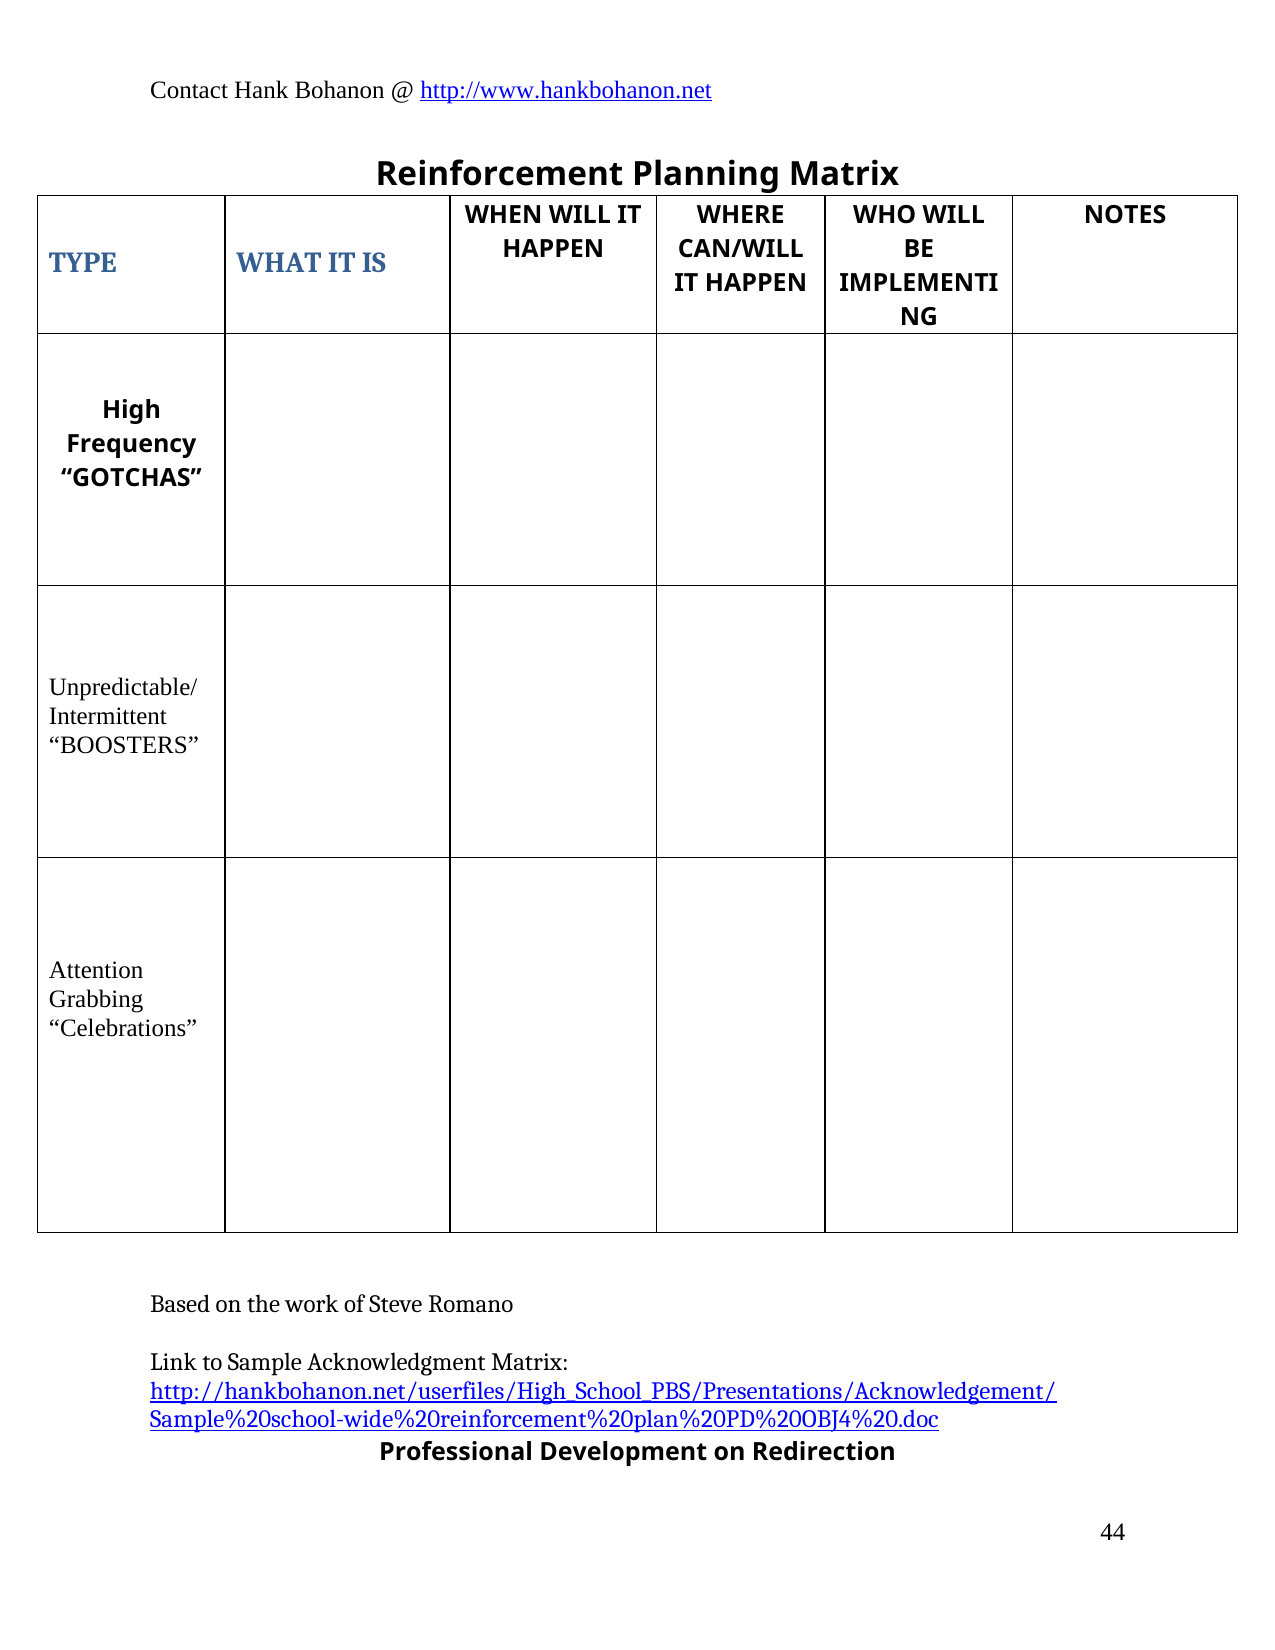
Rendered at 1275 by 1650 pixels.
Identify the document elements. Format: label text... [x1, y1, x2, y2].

text Professional Development on Redirection [150, 1434, 1125, 1468]
table_cell [1013, 858, 1237, 1232]
table_header WHEN WILL IT HAPPEN [451, 196, 656, 333]
table_cell [226, 334, 449, 585]
table_header WHERE CAN/WILL IT HAPPEN [657, 196, 824, 333]
text Reinforcement Planning Matrix [150, 150, 1125, 195]
text Based on the work of Steve Romano [150, 1290, 1125, 1319]
table_cell [657, 334, 824, 585]
table_cell [826, 334, 1012, 585]
table_header TYPE [38, 196, 224, 333]
table_cell [451, 858, 656, 1232]
table_header WHAT IT IS [226, 196, 449, 333]
table_cell [826, 858, 1012, 1232]
table_header WHO WILL BE IMPLEMENTING [826, 196, 1012, 333]
table_cell [657, 586, 824, 857]
table_cell Unpredictable/Intermittent “BOOSTERS” [38, 586, 224, 857]
table_cell [1013, 334, 1237, 585]
text Link to Sample Acknowledgment Matrix: http://hankbohanon.net/userfiles/High_School_PBS/Presentations/Acknowledgement/Sample%20school-wide%20reinforcement%20plan%20PD%20OBJ4%20.doc [150, 1348, 1125, 1434]
table_cell [226, 586, 449, 857]
table_cell High Frequency “GOTCHAS” [38, 334, 224, 585]
table_cell Attention Grabbing “Celebrations” [38, 858, 224, 1232]
table_cell [451, 586, 656, 857]
table_cell [1013, 586, 1237, 857]
table_cell [826, 586, 1012, 857]
table_cell [451, 334, 656, 585]
table_cell [226, 858, 449, 1232]
table_header NOTES [1013, 196, 1237, 333]
table_cell [657, 858, 824, 1232]
